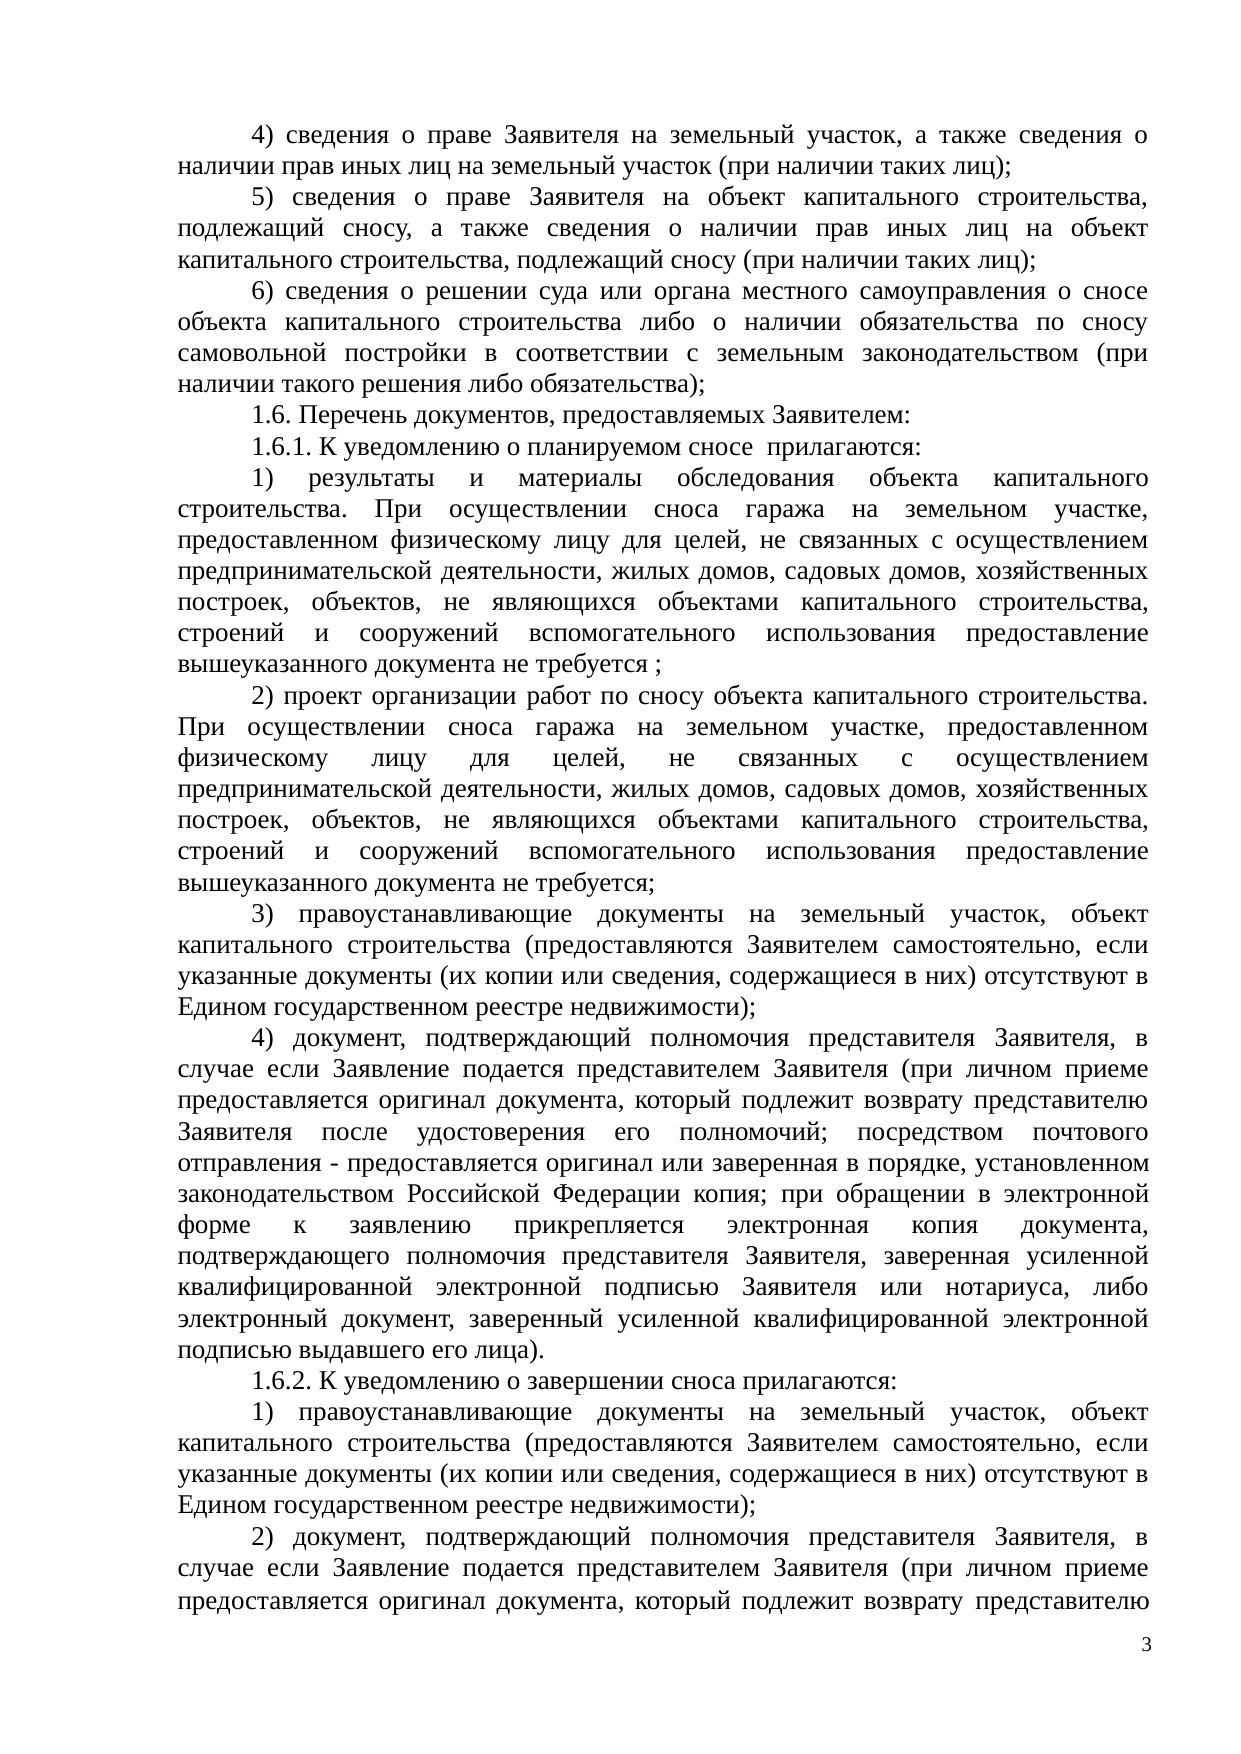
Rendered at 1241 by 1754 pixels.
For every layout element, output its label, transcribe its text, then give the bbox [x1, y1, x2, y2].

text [177, 1520, 1149, 1616]
text 4) сведения о праве Заявителя на земельный участок, а также сведения о наличии прав иных лиц на земельный участок (при наличии таких лиц); [177, 118, 1149, 180]
text 1.6.2. К уведомлению о завершении сноса прилагаются: [177, 1364, 1149, 1395]
text 5) сведения о праве Заявителя на объект капитального строительства, подлежащий сносу, а также сведения о наличии прав иных лиц на объект капитального строительства, подлежащий сносу (при наличии таких лиц); [177, 180, 1149, 274]
text 1) результаты и материалы обследования объекта капитального строительства. При осуществлении сноса гаража на земельном участке, предоставленном физическому лицу для целей, не связанных с осуществлением предпринимательской деятельности, жилых домов, садовых домов, хозяйственных построек, объектов, не являющихся объектами капитального строительства, строений и сооружений вспомогательного использования предоставление вышеуказанного документа не требуется ; [177, 461, 1149, 679]
text 3) правоустанавливающие документы на земельный участок, объект капитального строительства (предоставляются Заявителем самостоятельно, если указанные документы (их копии или сведения, содержащиеся в них) отсутствуют в Едином государственном реестре недвижимости); [177, 897, 1149, 1021]
text 1) правоустанавливающие документы на земельный участок, объект капитального строительства (предоставляются Заявителем самостоятельно, если указанные документы (их копии или сведения, содержащиеся в них) отсутствуют в Едином государственном реестре недвижимости); [177, 1395, 1149, 1520]
text 1.6.1. К уведомлению о планируемом сносе прилагаются: [177, 429, 1149, 461]
text 4) документ, подтверждающий полномочия представителя Заявителя, в случае если Заявление подается представителем Заявителя (при личном приеме предоставляется оригинал документа, который подлежит возврату представителю Заявителя после удостоверения его полномочий; посредством почтового отправления - предоставляется оригинал или заверенная в порядке, установленном законодательством Российской Федерации копия; при обращении в электронной форме к заявлению прикрепляется электронная копия документа, подтверждающего полномочия представителя Заявителя, заверенная усиленной квалифицированной электронной подписью Заявителя или нотариуса, либо электронный документ, заверенный усиленной квалифицированной электронной подписью выдавшего его лица). [177, 1021, 1149, 1364]
text 1.6. Перечень документов, предоставляемых Заявителем: [177, 398, 1149, 429]
text 2) проект организации работ по сносу объекта капитального строительства. При осуществлении сноса гаража на земельном участке, предоставленном физическому лицу для целей, не связанных с осуществлением предпринимательской деятельности, жилых домов, садовых домов, хозяйственных построек, объектов, не являющихся объектами капитального строительства, строений и сооружений вспомогательного использования предоставление вышеуказанного документа не требуется; [177, 679, 1149, 897]
text 6) сведения о решении суда или органа местного самоуправления о сносе объекта капитального строительства либо о наличии обязательства по сносу самовольной постройки в соответствии с земельным законодательством (при наличии такого решения либо обязательства); [177, 274, 1149, 398]
